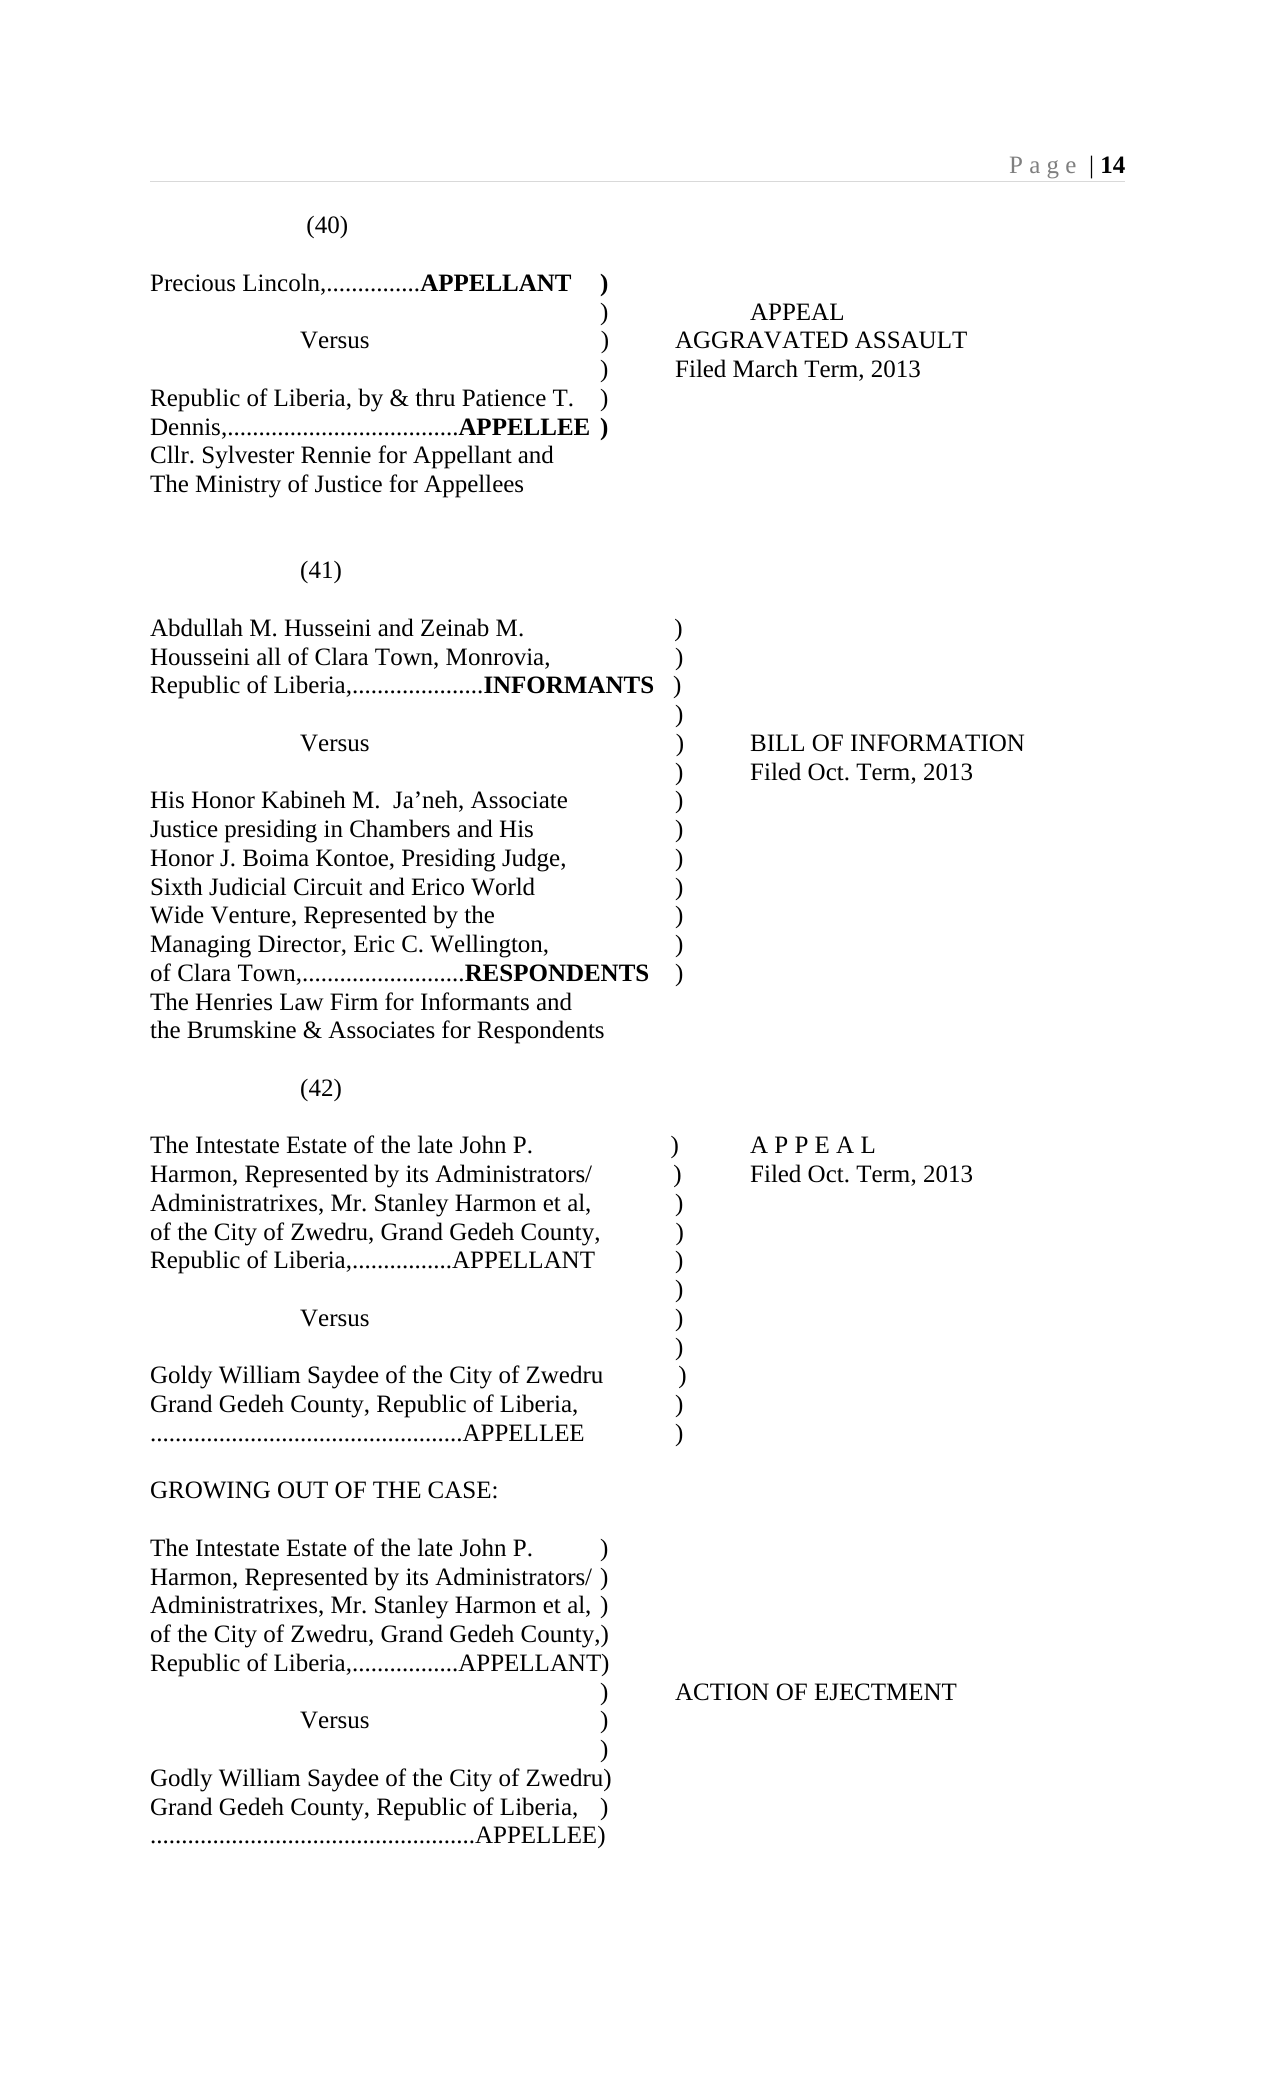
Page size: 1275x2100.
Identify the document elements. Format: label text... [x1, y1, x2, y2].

text Versus ) [300, 1303, 1125, 1332]
text Harmon, Represented by its Administrators/ ) [150, 1562, 1125, 1591]
text ) ACTION OF EJECTMENT [600, 1677, 1125, 1706]
text Housseini all of Clara Town, Monrovia, ) [150, 642, 1125, 671]
text Cllr. Sylvester Rennie for Appellant and [150, 441, 1125, 469]
text (42) [150, 1073, 1125, 1102]
text The Ministry of Justice for Appellees [150, 469, 1125, 498]
text (40) [150, 211, 1125, 239]
text ) [150, 1332, 1125, 1361]
text Abdullah M. Husseini and Zeinab M. ) [150, 613, 1125, 642]
text Administratrixes, Mr. Stanley Harmon et al, ) [150, 1591, 1125, 1619]
text ) APPEAL [150, 297, 1125, 326]
text Grand Gedeh County, Republic of Liberia, ) [150, 1389, 1125, 1418]
text GROWING OUT OF THE CASE: [150, 1476, 1125, 1504]
text Godly William Saydee of the City of Zwedru) [150, 1763, 1125, 1792]
text ) Filed Oct. Term, 2013 [675, 757, 1125, 786]
text The Intestate Estate of the late John P. ) A P P E A L [150, 1131, 1125, 1159]
text ....................................................APPELLEE) [150, 1821, 1125, 1849]
text Dennis,.....................................APPELLEE ) [150, 412, 1125, 441]
text Goldy William Saydee of the City of Zwedru ) [150, 1361, 1125, 1389]
text of the City of Zwedru, Grand Gedeh County,) [150, 1619, 1125, 1648]
text of the City of Zwedru, Grand Gedeh County, ) [150, 1217, 1125, 1246]
text The Henries Law Firm for Informants and [150, 987, 1125, 1016]
text Harmon, Represented by its Administrators/ ) Filed Oct. Term, 2013 [150, 1159, 1125, 1188]
text the Brumskine & Associates for Respondents [150, 1016, 1125, 1044]
text Justice presiding in Chambers and His ) [150, 814, 1125, 843]
text Wide Venture, Represented by the ) [150, 901, 1125, 929]
text Republic of Liberia, by & thru Patience T. ) [150, 383, 1125, 412]
text His Honor Kabineh M. Ja’neh, Associate ) [150, 786, 1125, 814]
text The Intestate Estate of the late John P. ) [150, 1533, 1125, 1562]
text Grand Gedeh County, Republic of Liberia, ) [150, 1792, 1125, 1821]
text ) [150, 1734, 1125, 1763]
text Administratrixes, Mr. Stanley Harmon et al, ) [150, 1188, 1125, 1217]
text Sixth Judicial Circuit and Erico World ) [150, 872, 1125, 901]
text of Clara Town,..........................RESPONDENTS ) [150, 958, 1125, 987]
text (41) [150, 556, 1125, 584]
text ) [150, 1274, 1125, 1303]
text Republic of Liberia,.................APPELLANT) [150, 1648, 1125, 1677]
text Managing Director, Eric C. Wellington, ) [150, 929, 1125, 958]
text Republic of Liberia,.....................INFORMANTS ) [150, 671, 1125, 699]
text ) Filed March Term, 2013 [600, 354, 1125, 383]
text Precious Lincoln,...............APPELLANT ) [150, 268, 1125, 297]
text Versus ) BILL OF INFORMATION [300, 728, 1125, 757]
text ) [150, 699, 1125, 728]
text ..................................................APPELLEE ) [150, 1418, 1125, 1447]
text Republic of Liberia,................APPELLANT ) [150, 1246, 1125, 1274]
text Versus ) [300, 1706, 1125, 1734]
text Versus ) AGGRAVATED ASSAULT [300, 326, 1125, 354]
text Honor J. Boima Kontoe, Presiding Judge, ) [150, 843, 1125, 872]
